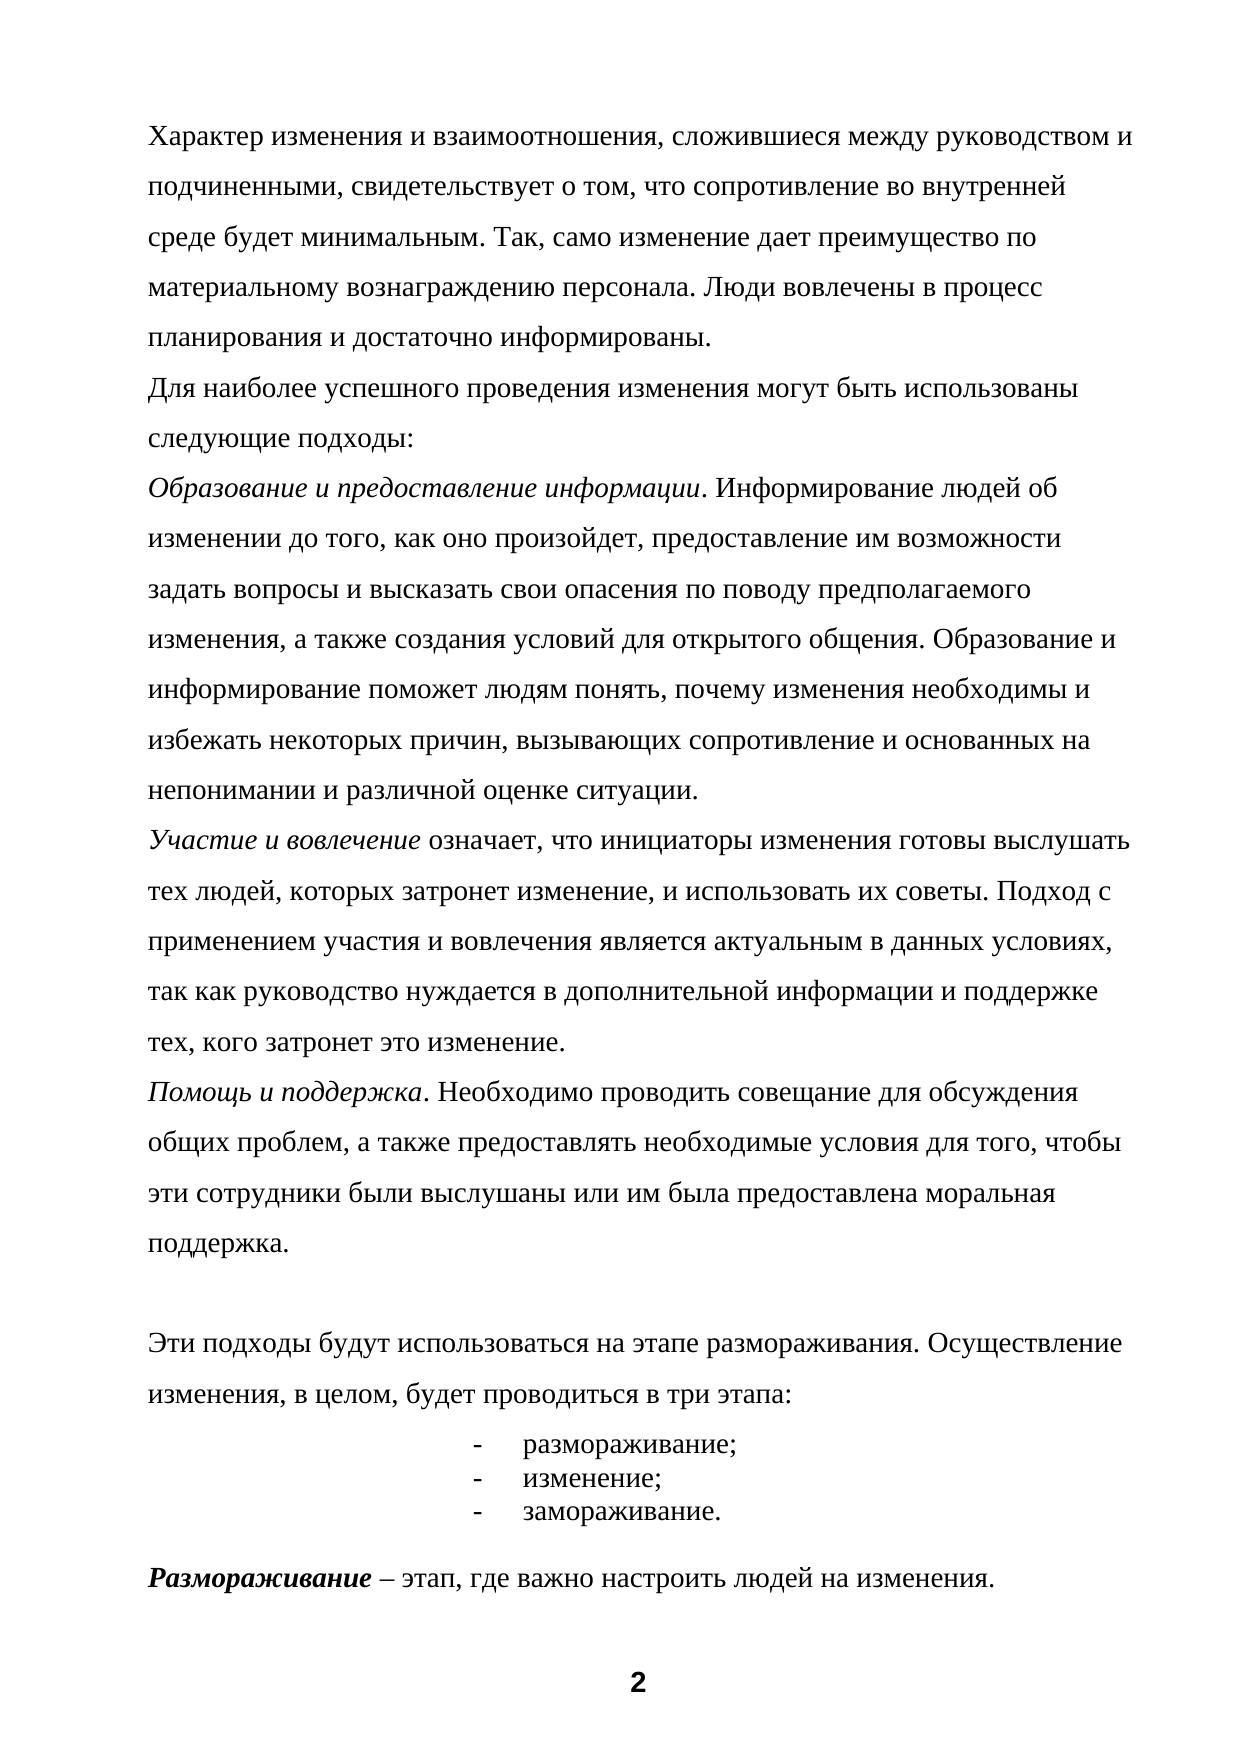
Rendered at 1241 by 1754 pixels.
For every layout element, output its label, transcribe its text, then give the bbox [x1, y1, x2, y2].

text Образование и предоставление информации. Информирование людей об изменении до того, как оно произойдет, предоставление им возможности задать вопросы и высказать свои опасения по поводу предполагаемого изменения, а также создания условий для открытого общения. Образование и информирование поможет людям понять, почему изменения необходимы и избежать некоторых причин, вызывающих сопротивление и основанных на непонимании и различной оценке ситуации. [148, 470, 1137, 806]
text Помощь и поддержка. Необходимо проводить совещание для обсуждения общих проблем, а также предоставлять необходимые условия для того, чтобы эти сотрудники были выслушаны или им была предоставлена моральная поддержка. [148, 1074, 1137, 1258]
list замораживание. [473, 1493, 1137, 1527]
text Участие и вовлечение означает, что инициаторы изменения готовы выслушать тех людей, которых затронет изменение, и использовать их советы. Подход с применением участия и вовлечения является актуальным в данных условиях, так как руководство нуждается в дополнительной информации и поддержке тех, кого затронет это изменение. [148, 822, 1137, 1057]
subtitle Размораживание – этап, где важно настроить людей на изменения. [148, 1560, 1137, 1594]
text Эти подходы будут использоваться на этапе размораживания. Осуществление изменения, в целом, будет проводиться в три этапа: [148, 1326, 1137, 1409]
text Для наиболее успешного проведения изменения могут быть использованы следующие подходы: [148, 370, 1137, 453]
text Характер изменения и взаимоотношения, сложившиеся между руководством и подчиненными, свидетельствует о том, что сопротивление во внутренней среде будет минимальным. Так, само изменение дает преимущество по материальному вознаграждению персонала. Люди вовлечены в процесс планирования и достаточно информированы. [148, 118, 1137, 353]
list размораживание; [473, 1426, 1137, 1460]
list изменение; [473, 1460, 1137, 1493]
